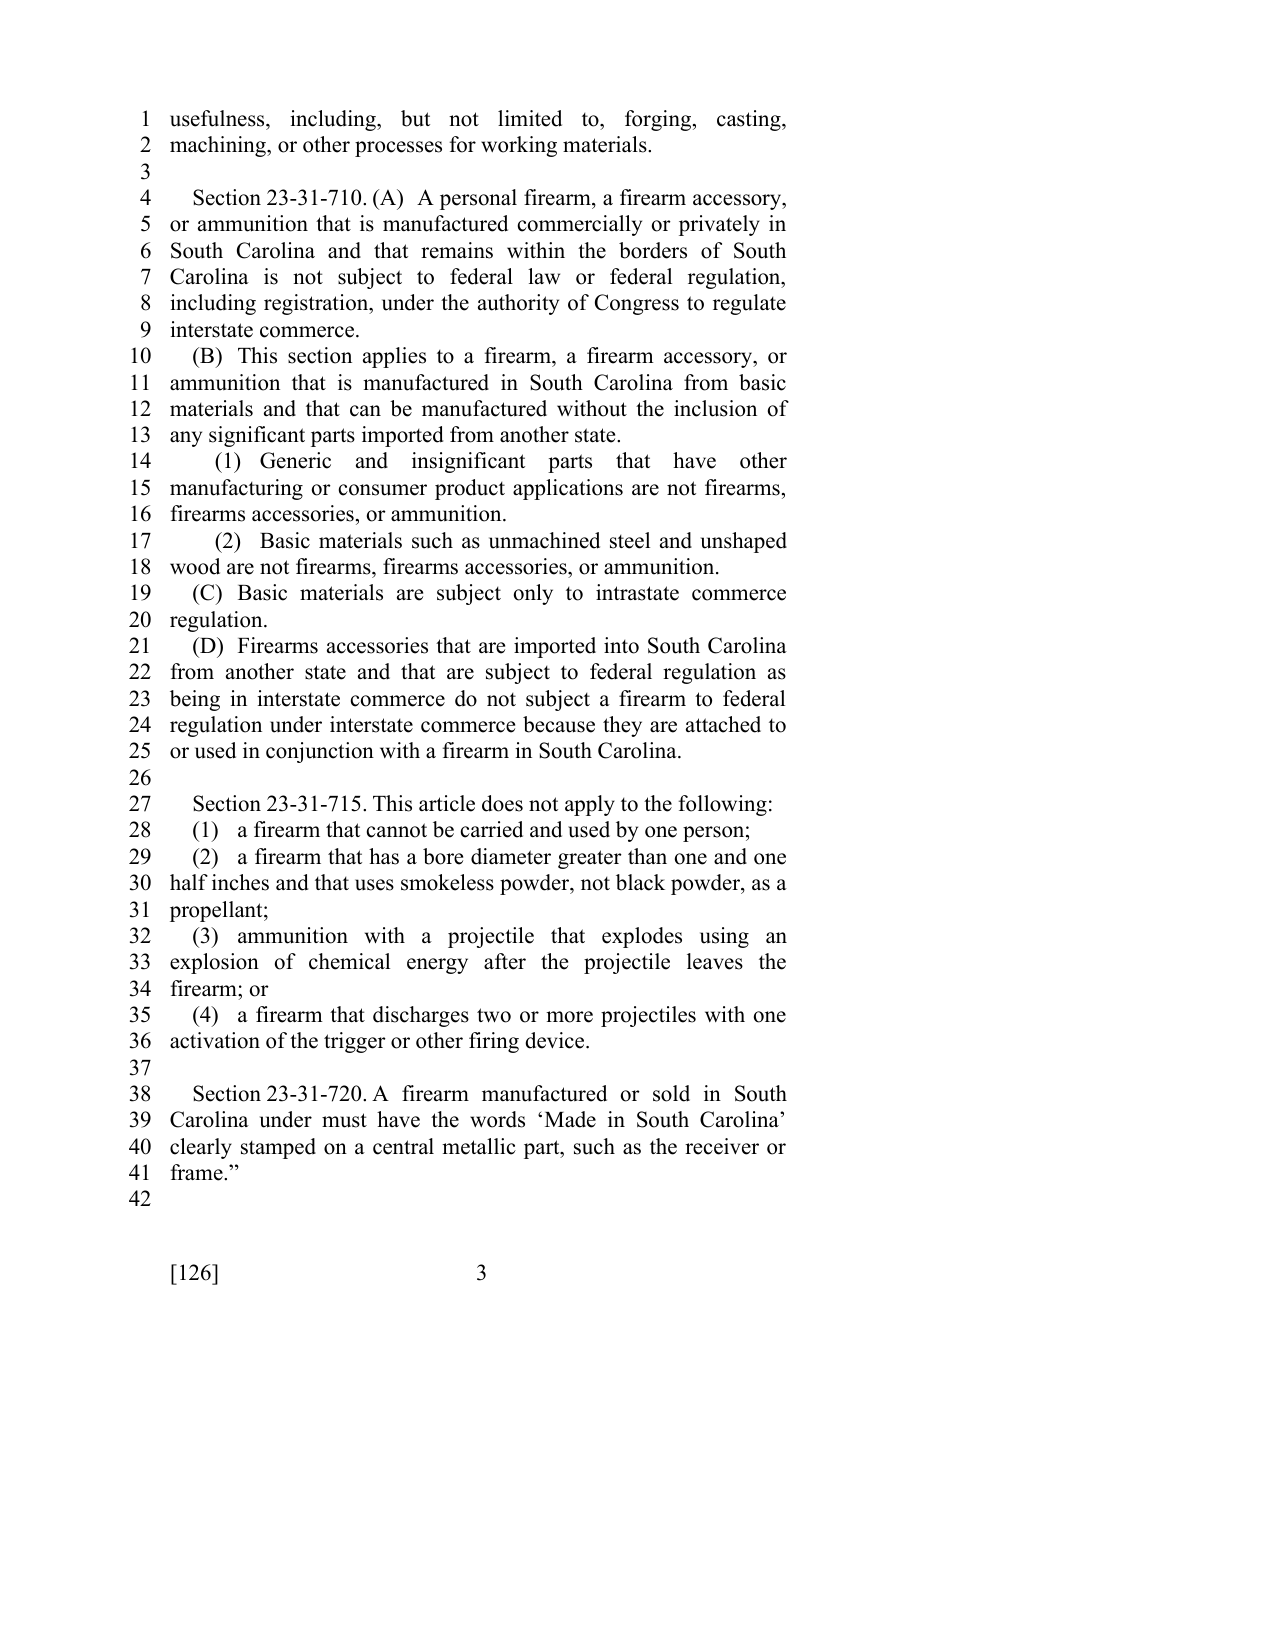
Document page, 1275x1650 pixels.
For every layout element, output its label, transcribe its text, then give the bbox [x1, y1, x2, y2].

text Section 23-31-710. (A) A personal firearm, a firearm accessory, or ammunition that is manufactured commercially or privately in South Carolina and that remains within the borders of South Carolina is not subject to federal law or federal regulation, including registration, under the authority of Congress to regulate interstate commerce. [169, 184, 787, 342]
text Section 23-31-715. This article does not apply to the following: [169, 790, 787, 817]
text (3) ammunition with a projectile that explodes using an explosion of chemical energy after the projectile leaves the firearm; or [169, 922, 787, 1001]
text (D) Firearms accessories that are imported into South Carolina from another state and that are subject to federal regulation as being in interstate commerce do not subject a firearm to federal regulation under interstate commerce because they are attached to or used in conjunction with a firearm in South Carolina. [169, 632, 787, 764]
text (B) This section applies to a firearm, a firearm accessory, or ammunition that is manufactured in South Carolina from basic materials and that can be manufactured without the inclusion of any significant parts imported from another state. [169, 342, 787, 448]
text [169, 105, 787, 158]
text (2) a firearm that has a bore diameter greater than one and one half inches and that uses smokeless powder, not black powder, as a propellant; [169, 843, 787, 922]
text (1) Generic and insignificant parts that have other manufacturing or consumer product applications are not firearms, firearms accessories, or ammunition. [169, 448, 787, 527]
text (1) a firearm that cannot be carried and used by one person; [169, 817, 787, 843]
text (4) a firearm that discharges two or more projectiles with one activation of the trigger or other firing device. [169, 1001, 787, 1054]
text Section 23-31-720. A firearm manufactured or sold in South Carolina under must have the words ‘Made in South Carolina’ clearly stamped on a central metallic part, such as the receiver or frame.” [169, 1080, 787, 1186]
text (C) Basic materials are subject only to intrastate commerce regulation. [169, 579, 787, 632]
text (2) Basic materials such as unmachined steel and unshaped wood are not firearms, firearms accessories, or ammunition. [169, 527, 787, 579]
